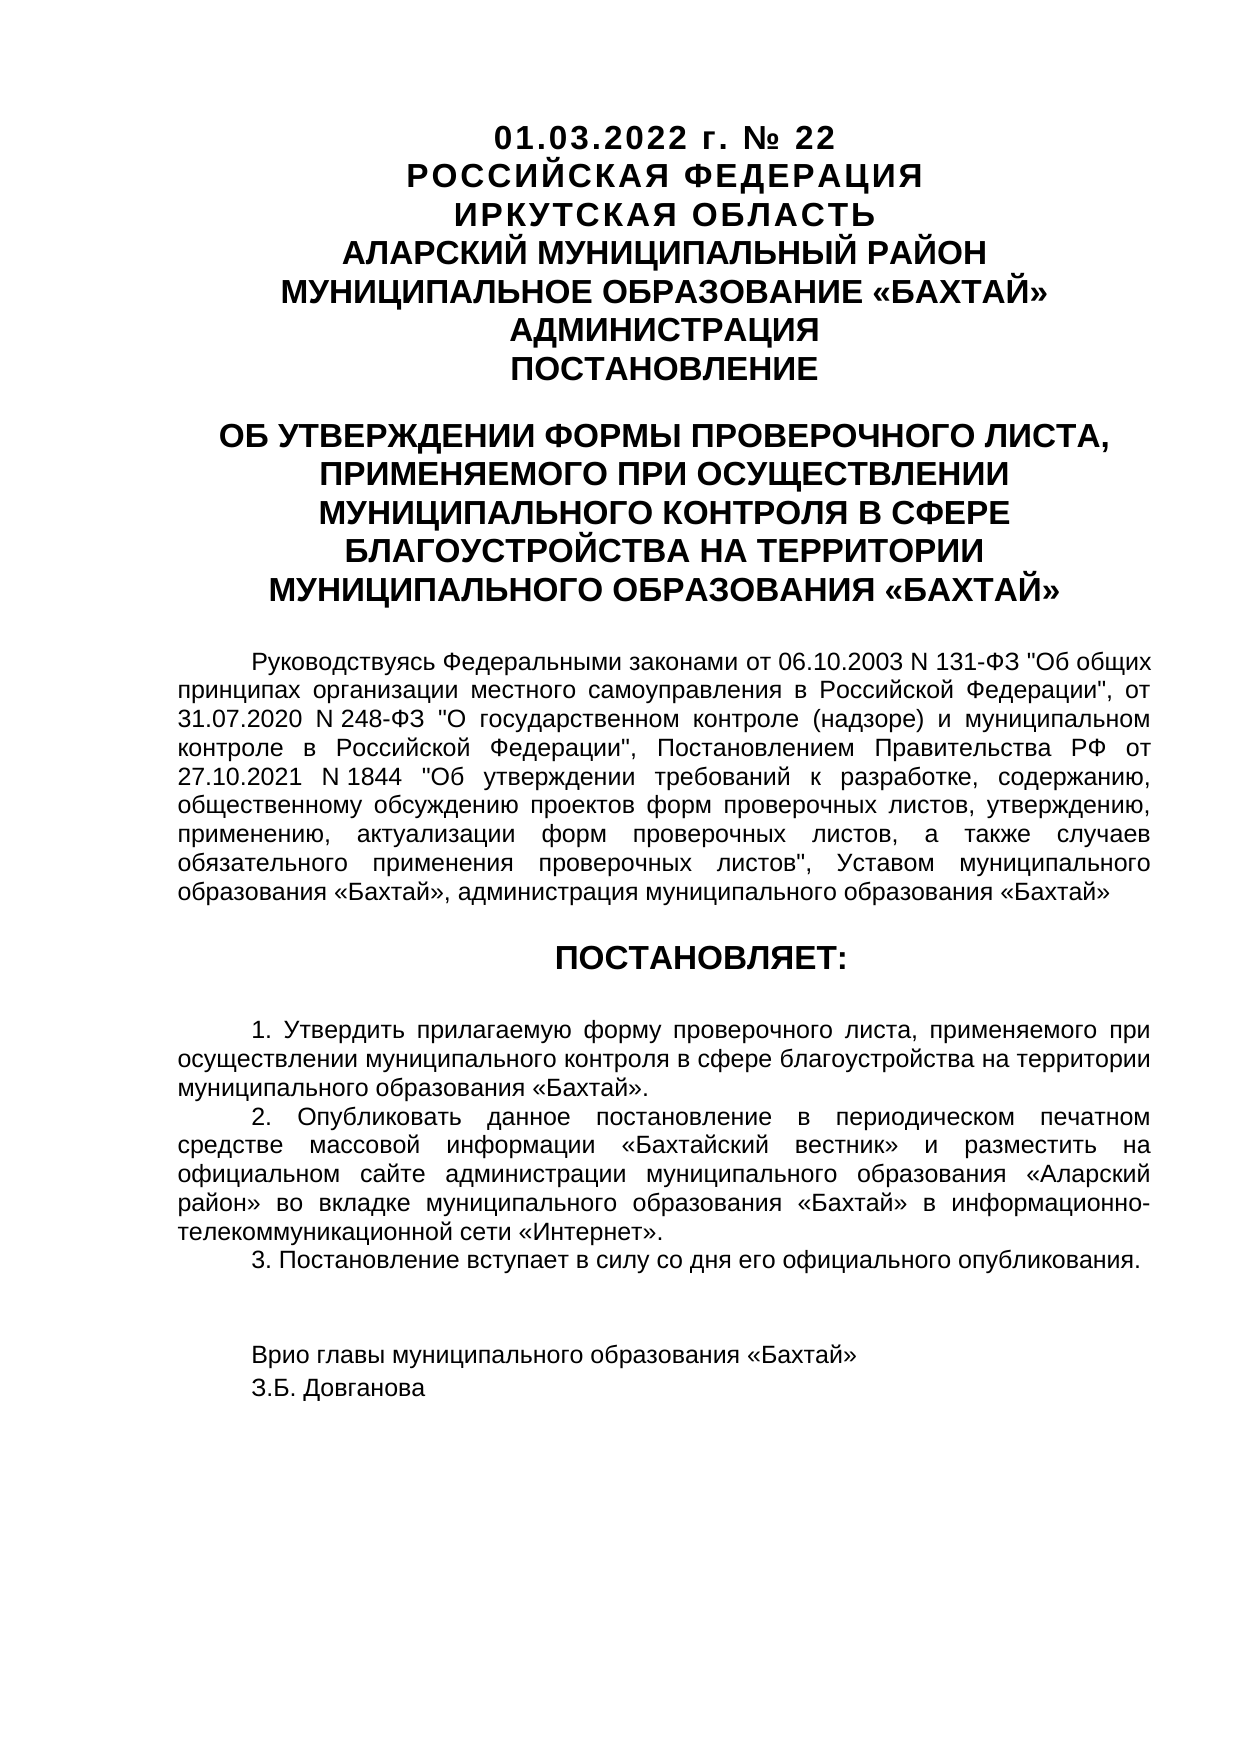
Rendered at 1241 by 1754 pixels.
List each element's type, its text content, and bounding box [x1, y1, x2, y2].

text МУНИЦИПАЛЬНОЕ ОБРАЗОВАНИЕ «БАХТАЙ» [177, 272, 1152, 310]
subtitle РОССИЙСКАЯ ФЕДЕРАЦИЯ [177, 157, 1152, 195]
text ОБ УТВЕРЖДЕНИИ ФОРМЫ ПРОВЕРОЧНОГО ЛИСТА, ПРИМЕНЯЕМОГО ПРИ ОСУЩЕСТВЛЕНИИ МУНИЦИПАЛЬНОГО КОНТРОЛЯ В СФЕРЕ БЛАГОУСТРОЙСТВА НА ТЕРРИТОРИИ МУНИЦИПАЛЬНОГО ОБРАЗОВАНИЯ «БАХТАЙ» [177, 416, 1152, 608]
text 3. Постановление вступает в силу со дня его официального опубликования. [177, 1246, 1152, 1274]
subtitle ИРКУТСКАЯ ОБЛАСТЬ [177, 195, 1152, 233]
text 1. Утвердить прилагаемую форму проверочного листа, применяемого при осуществлении муниципального контроля в сфере благоустройства на территории муниципального образования «Бахтай». [177, 1016, 1152, 1102]
text Руководствуясь Федеральными законами от 06.10.2003 N 131-ФЗ "Об общих принципах организации местного самоуправления в Российской Федерации", от 31.07.2020 N 248-ФЗ "О государственном контроле (надзоре) и муниципальном контроле в Российской Федерации", Постановлением Правительства РФ от 27.10.2021 N 1844 "Об утверждении требований к разработке, содержанию, общественному обсуждению проектов форм проверочных листов, утверждению, применению, актуализации форм проверочных листов, а также случаев обязательного применения проверочных листов", Уставом муниципального образования «Бахтай», администрация муниципального образования «Бахтай» [177, 647, 1152, 905]
subtitle 01.03.2022 г. № 22 [177, 118, 1152, 157]
text З.Б. Довганова [177, 1373, 1152, 1402]
text ПОСТАНОВЛЕНИЕ [177, 349, 1152, 387]
text ПОСТАНОВЛЯЕТ: [177, 938, 1152, 977]
subtitle АЛАРСКИЙ МУНИЦИПАЛЬНЫЙ РАЙОН [177, 233, 1152, 272]
text Врио главы муниципального образования «Бахтай» [177, 1340, 1152, 1369]
text 2. Опубликовать данное постановление в периодическом печатном средстве массовой информации «Бахтайский вестник» и разместить на официальном сайте администрации муниципального образования «Аларский район» во вкладке муниципального образования «Бахтай» в информационно-телекоммуникационной сети «Интернет». [177, 1102, 1152, 1246]
text АДМИНИСТРАЦИЯ [177, 310, 1152, 349]
